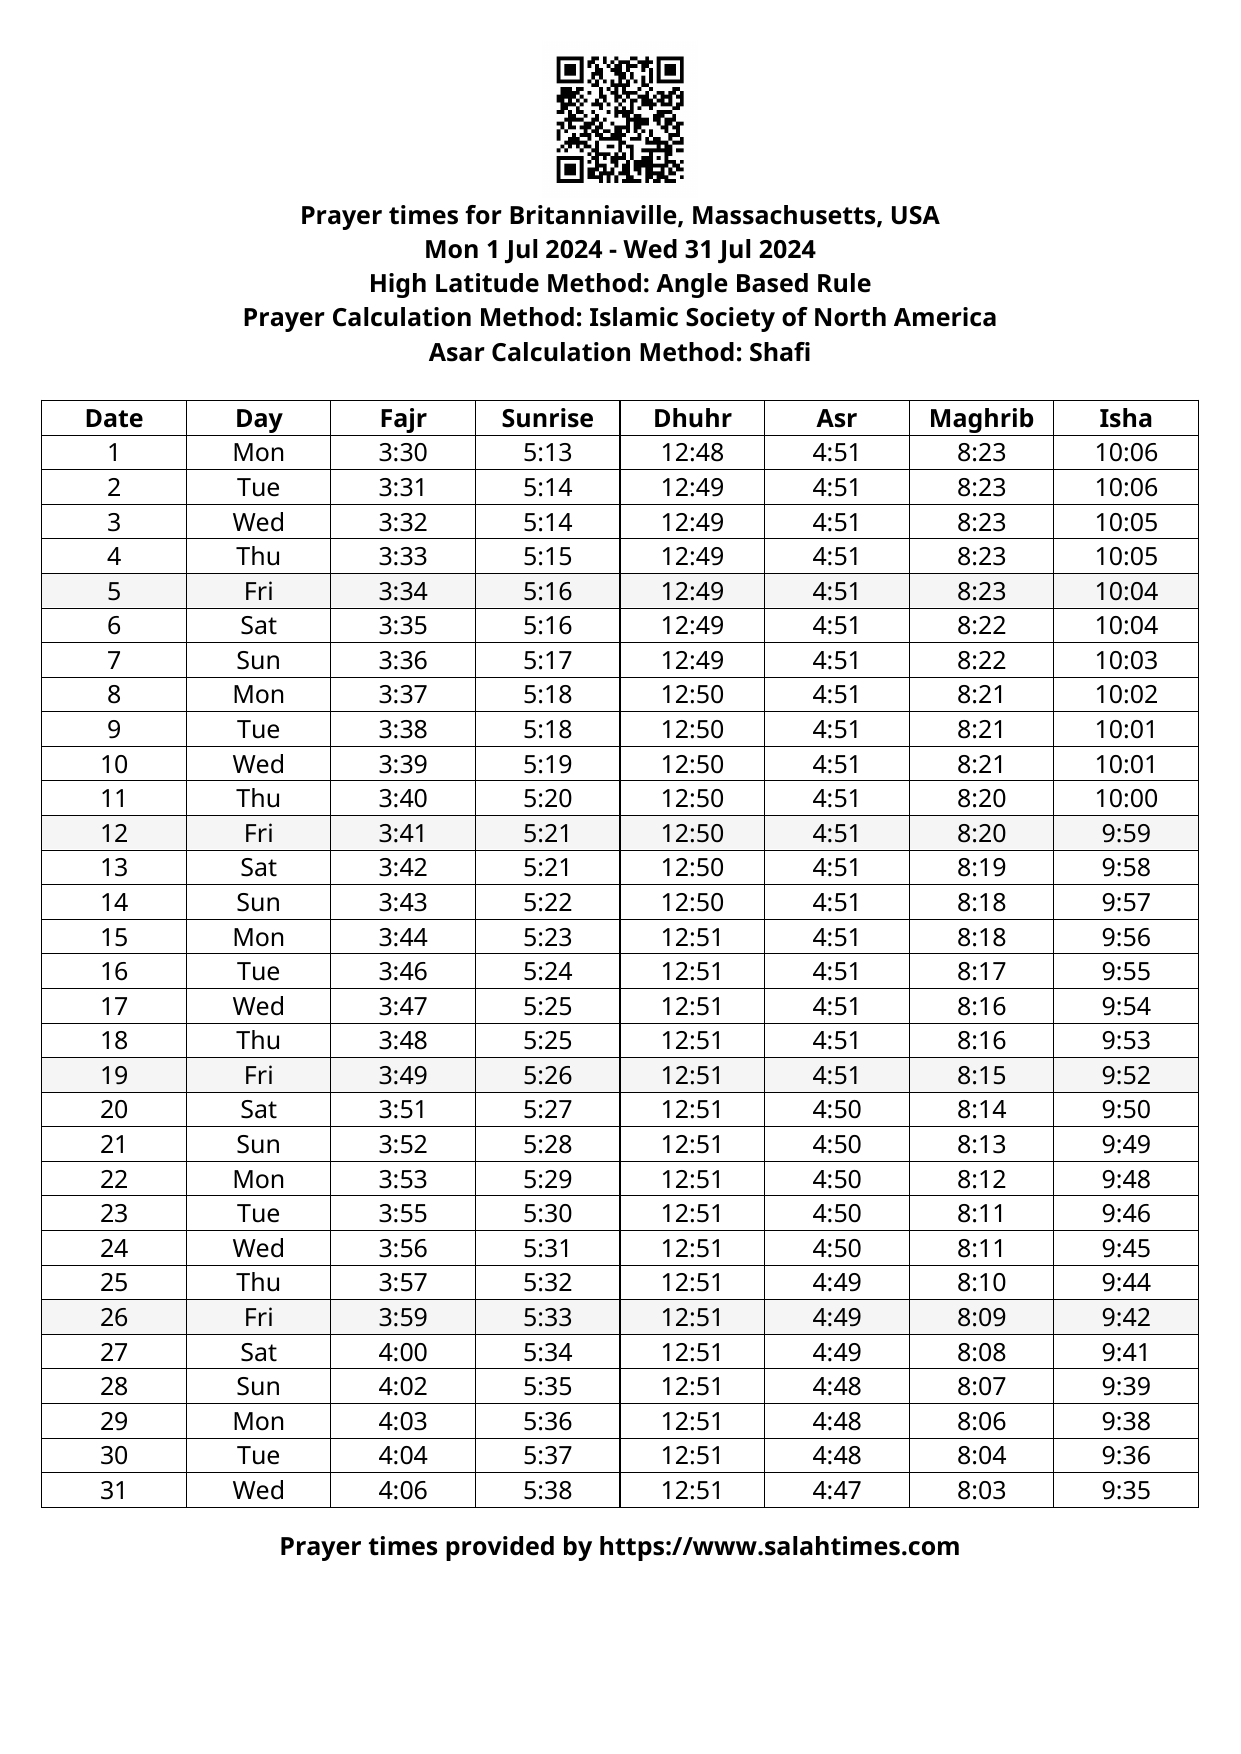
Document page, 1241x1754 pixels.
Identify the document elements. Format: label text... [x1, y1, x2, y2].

table_cell 8:21 [910, 747, 1053, 780]
table_cell 17 [42, 989, 186, 1022]
table_cell 5:38 [476, 1473, 619, 1507]
table_cell 8:22 [910, 609, 1053, 642]
table_cell 4:48 [765, 1439, 909, 1472]
table_cell 3:31 [331, 470, 475, 504]
table_cell 9:58 [1054, 851, 1198, 884]
table_header Sunrise [476, 401, 619, 434]
table_cell 8:23 [910, 574, 1053, 607]
table_cell 10:05 [1054, 539, 1198, 573]
table_cell 9:53 [1054, 1024, 1198, 1057]
table_cell 4:51 [765, 920, 909, 953]
table_cell 4:51 [765, 747, 909, 780]
table_cell 3:35 [331, 609, 475, 642]
table_cell 24 [42, 1231, 186, 1264]
table_cell 12:51 [621, 1369, 764, 1403]
table_cell 12:51 [621, 1196, 764, 1230]
table_cell 5:25 [476, 1024, 619, 1057]
table_cell 12:51 [621, 1093, 764, 1126]
table_cell Sun [187, 643, 330, 677]
table_cell 5 [42, 574, 186, 607]
table_cell 5:27 [476, 1093, 619, 1126]
table_cell 12:50 [621, 885, 764, 919]
table_cell 3:52 [331, 1127, 475, 1161]
table_cell 3:32 [331, 505, 475, 538]
table_cell Tue [187, 712, 330, 746]
table_cell 3:38 [331, 712, 475, 746]
table_cell 4:48 [765, 1369, 909, 1403]
table_cell 6 [42, 609, 186, 642]
table_cell Thu [187, 1024, 330, 1057]
table_cell 8:20 [910, 816, 1053, 849]
table_cell Mon [187, 678, 330, 711]
table_cell 10:04 [1054, 609, 1198, 642]
table_cell 5:13 [476, 436, 619, 469]
table_cell 12:49 [621, 539, 764, 573]
table_cell Mon [187, 436, 330, 469]
table_cell 5:23 [476, 920, 619, 953]
table_cell 8:23 [910, 505, 1053, 538]
table_cell 4:00 [331, 1335, 475, 1368]
table_cell Thu [187, 781, 330, 815]
table_cell 8:23 [910, 470, 1053, 504]
table_cell 5:21 [476, 816, 619, 849]
table_cell 3:40 [331, 781, 475, 815]
table_cell 12:51 [621, 954, 764, 988]
table_cell 4:03 [331, 1404, 475, 1437]
table_cell 31 [42, 1473, 186, 1507]
table_cell 4:51 [765, 643, 909, 677]
table_cell 5:25 [476, 989, 619, 1022]
table_cell 5:18 [476, 712, 619, 746]
table_cell 4:51 [765, 989, 909, 1022]
table_cell 30 [42, 1439, 186, 1472]
table_cell 12:51 [621, 1058, 764, 1092]
table_cell 3:42 [331, 851, 475, 884]
table_cell 3:44 [331, 920, 475, 953]
table_cell 10:06 [1054, 436, 1198, 469]
table_cell 1 [42, 436, 186, 469]
table_cell 4:51 [765, 505, 909, 538]
text Asar Calculation Method: Shafi [42, 334, 1198, 368]
table_cell 10:05 [1054, 505, 1198, 538]
table_cell 9 [42, 712, 186, 746]
table_cell Tue [187, 954, 330, 988]
table_cell 4:51 [765, 816, 909, 849]
table_cell 4:51 [765, 678, 909, 711]
table_cell 3:41 [331, 816, 475, 849]
table_cell 4:51 [765, 781, 909, 815]
table_cell 3:48 [331, 1024, 475, 1057]
table_cell 12:51 [621, 920, 764, 953]
table_cell 8:09 [910, 1300, 1053, 1334]
table_cell 12:48 [621, 436, 764, 469]
table_cell 8 [42, 678, 186, 711]
table_cell 4:49 [765, 1300, 909, 1334]
table_cell 23 [42, 1196, 186, 1230]
table_cell Sat [187, 1335, 330, 1368]
table_cell 9:55 [1054, 954, 1198, 988]
table_cell 4:51 [765, 1058, 909, 1092]
table_cell 3:37 [331, 678, 475, 711]
table_cell 4:51 [765, 436, 909, 469]
table_cell 8:16 [910, 989, 1053, 1022]
table_cell 5:16 [476, 609, 619, 642]
table_header Maghrib [910, 401, 1053, 434]
table_cell 9:39 [1054, 1369, 1198, 1403]
table_cell 5:37 [476, 1439, 619, 1472]
table_cell 9:36 [1054, 1439, 1198, 1472]
table_cell 12:50 [621, 816, 764, 849]
table_cell 3:34 [331, 574, 475, 607]
table_header Fajr [331, 401, 475, 434]
table_cell 3:39 [331, 747, 475, 780]
table_cell 8:07 [910, 1369, 1053, 1403]
table_cell 4:50 [765, 1127, 909, 1161]
table_cell 8:14 [910, 1093, 1053, 1126]
table_cell 5:18 [476, 678, 619, 711]
table_cell 12:50 [621, 747, 764, 780]
table_cell 5:16 [476, 574, 619, 607]
table_cell 10:01 [1054, 712, 1198, 746]
picture [542, 41, 699, 198]
table_cell 18 [42, 1024, 186, 1057]
table_cell 4:51 [765, 954, 909, 988]
table_cell 12:51 [621, 1266, 764, 1299]
table_cell 4:48 [765, 1404, 909, 1437]
table_cell 12:51 [621, 1162, 764, 1195]
table_cell 19 [42, 1058, 186, 1092]
text Prayer times for Britanniaville, Massachusetts, USA [42, 198, 1198, 232]
table_cell 8:18 [910, 920, 1053, 953]
table_cell 3:30 [331, 436, 475, 469]
table_cell 21 [42, 1127, 186, 1161]
table_cell 10:03 [1054, 643, 1198, 677]
table_cell 8:23 [910, 539, 1053, 573]
table_cell 4:50 [765, 1231, 909, 1264]
table_cell Fri [187, 1300, 330, 1334]
table_cell 3:59 [331, 1300, 475, 1334]
table_cell 9:41 [1054, 1335, 1198, 1368]
table_cell 12:51 [621, 1439, 764, 1472]
table_cell 8:12 [910, 1162, 1053, 1195]
table_cell 4:50 [765, 1162, 909, 1195]
table_cell 8:22 [910, 643, 1053, 677]
table_cell 9:57 [1054, 885, 1198, 919]
table_cell 13 [42, 851, 186, 884]
table_cell 4:51 [765, 539, 909, 573]
table_cell 5:34 [476, 1335, 619, 1368]
table_cell 12:50 [621, 678, 764, 711]
table_cell Mon [187, 1162, 330, 1195]
table_cell 4:51 [765, 851, 909, 884]
table_cell 28 [42, 1369, 186, 1403]
table_cell 12 [42, 816, 186, 849]
table_cell 12:51 [621, 1335, 764, 1368]
table_cell 8:16 [910, 1024, 1053, 1057]
table_cell Sun [187, 1369, 330, 1403]
table_cell 4:51 [765, 609, 909, 642]
table_cell 5:21 [476, 851, 619, 884]
table_header Asr [765, 401, 909, 434]
table_cell 3:55 [331, 1196, 475, 1230]
table_header Dhuhr [621, 401, 764, 434]
table_cell 5:30 [476, 1196, 619, 1230]
table_cell 5:17 [476, 643, 619, 677]
table_cell 9:35 [1054, 1473, 1198, 1507]
table_cell 8:15 [910, 1058, 1053, 1092]
table_cell 9:42 [1054, 1300, 1198, 1334]
table_cell 20 [42, 1093, 186, 1126]
text Prayer times provided by https://www.salahtimes.com [42, 1528, 1198, 1563]
table_cell 12:50 [621, 781, 764, 815]
table_cell 10:00 [1054, 781, 1198, 815]
table_cell 8:21 [910, 678, 1053, 711]
table_cell 8:18 [910, 885, 1053, 919]
table_cell 26 [42, 1300, 186, 1334]
table_cell 14 [42, 885, 186, 919]
table_cell 3:57 [331, 1266, 475, 1299]
table_cell 4 [42, 539, 186, 573]
table_cell 4:49 [765, 1266, 909, 1299]
table_cell 12:50 [621, 851, 764, 884]
table_cell 12:49 [621, 643, 764, 677]
table_cell Sat [187, 1093, 330, 1126]
table_cell Thu [187, 539, 330, 573]
table_cell 15 [42, 920, 186, 953]
table_cell 12:49 [621, 609, 764, 642]
table_cell 12:51 [621, 989, 764, 1022]
table_cell Thu [187, 1266, 330, 1299]
table_cell 4:51 [765, 1024, 909, 1057]
table_cell Wed [187, 1231, 330, 1264]
table_cell Wed [187, 747, 330, 780]
table_cell 5:29 [476, 1162, 619, 1195]
table_cell 9:46 [1054, 1196, 1198, 1230]
table_cell 4:50 [765, 1196, 909, 1230]
table_cell 27 [42, 1335, 186, 1368]
table_cell 10:06 [1054, 470, 1198, 504]
table_cell 10 [42, 747, 186, 780]
table_cell 5:14 [476, 470, 619, 504]
table_cell 12:51 [621, 1300, 764, 1334]
table_cell 8:06 [910, 1404, 1053, 1437]
table_cell 11 [42, 781, 186, 815]
table_cell 9:45 [1054, 1231, 1198, 1264]
table_cell 3 [42, 505, 186, 538]
table_cell 3:36 [331, 643, 475, 677]
table_cell 9:54 [1054, 989, 1198, 1022]
table_cell 9:59 [1054, 816, 1198, 849]
table_cell 10:02 [1054, 678, 1198, 711]
table_cell 3:46 [331, 954, 475, 988]
table_cell 3:49 [331, 1058, 475, 1092]
table_cell Wed [187, 505, 330, 538]
table_cell 3:56 [331, 1231, 475, 1264]
table_cell 25 [42, 1266, 186, 1299]
table_cell Wed [187, 1473, 330, 1507]
text Prayer Calculation Method: Islamic Society of North America [42, 300, 1198, 334]
table_cell 3:43 [331, 885, 475, 919]
table_cell 5:28 [476, 1127, 619, 1161]
table_cell 4:02 [331, 1369, 475, 1403]
table_cell 5:14 [476, 505, 619, 538]
table_cell Tue [187, 470, 330, 504]
table_cell 5:26 [476, 1058, 619, 1092]
table_cell 4:51 [765, 712, 909, 746]
table_cell 8:20 [910, 781, 1053, 815]
table_cell 9:56 [1054, 920, 1198, 953]
table_cell 5:32 [476, 1266, 619, 1299]
text High Latitude Method: Angle Based Rule [42, 266, 1198, 300]
table_cell 5:31 [476, 1231, 619, 1264]
table_cell 9:49 [1054, 1127, 1198, 1161]
table_cell 4:51 [765, 470, 909, 504]
table_cell 16 [42, 954, 186, 988]
table_cell 4:50 [765, 1093, 909, 1126]
table_cell 10:04 [1054, 574, 1198, 607]
table_cell 12:51 [621, 1127, 764, 1161]
table_cell 29 [42, 1404, 186, 1437]
table_cell 10:01 [1054, 747, 1198, 780]
table_cell 8:08 [910, 1335, 1053, 1368]
table_cell Mon [187, 920, 330, 953]
table_cell 4:49 [765, 1335, 909, 1368]
table_cell 12:51 [621, 1231, 764, 1264]
table_cell 12:51 [621, 1024, 764, 1057]
table_cell 8:23 [910, 436, 1053, 469]
table_cell 12:50 [621, 712, 764, 746]
table_cell 4:06 [331, 1473, 475, 1507]
table_header Date [42, 401, 186, 434]
table_cell 4:04 [331, 1439, 475, 1472]
table_cell 7 [42, 643, 186, 677]
table_cell 9:50 [1054, 1093, 1198, 1126]
table_cell 9:52 [1054, 1058, 1198, 1092]
table_cell 8:17 [910, 954, 1053, 988]
table_cell Tue [187, 1196, 330, 1230]
table_cell 8:10 [910, 1266, 1053, 1299]
table_cell 5:22 [476, 885, 619, 919]
table_cell Sat [187, 609, 330, 642]
table_cell 12:49 [621, 574, 764, 607]
table_cell Sun [187, 1127, 330, 1161]
table_cell Sat [187, 851, 330, 884]
table_cell 8:04 [910, 1439, 1053, 1472]
table_cell 4:51 [765, 885, 909, 919]
table_cell 9:44 [1054, 1266, 1198, 1299]
table_cell 9:48 [1054, 1162, 1198, 1195]
table_cell 12:51 [621, 1473, 764, 1507]
text Mon 1 Jul 2024 - Wed 31 Jul 2024 [42, 232, 1198, 266]
table_cell 5:20 [476, 781, 619, 815]
table_cell 22 [42, 1162, 186, 1195]
table_cell 3:51 [331, 1093, 475, 1126]
table_cell 5:35 [476, 1369, 619, 1403]
table_cell Wed [187, 989, 330, 1022]
table_cell 3:33 [331, 539, 475, 573]
table_cell Tue [187, 1439, 330, 1472]
table_cell 4:51 [765, 574, 909, 607]
table_cell 5:36 [476, 1404, 619, 1437]
table_cell 8:21 [910, 712, 1053, 746]
table_cell Sun [187, 885, 330, 919]
table_cell 3:53 [331, 1162, 475, 1195]
table_cell Fri [187, 1058, 330, 1092]
table_cell 2 [42, 470, 186, 504]
table_cell 5:33 [476, 1300, 619, 1334]
table_cell 12:49 [621, 470, 764, 504]
table_cell 5:19 [476, 747, 619, 780]
table_cell 5:15 [476, 539, 619, 573]
table_cell 8:11 [910, 1231, 1053, 1264]
table_cell 12:49 [621, 505, 764, 538]
table_cell Mon [187, 1404, 330, 1437]
table_cell 8:19 [910, 851, 1053, 884]
table_cell 4:47 [765, 1473, 909, 1507]
table_cell 12:51 [621, 1404, 764, 1437]
table_cell Fri [187, 574, 330, 607]
table_cell 8:03 [910, 1473, 1053, 1507]
table_cell 8:11 [910, 1196, 1053, 1230]
table_cell 9:38 [1054, 1404, 1198, 1437]
table_header Isha [1054, 401, 1198, 434]
table_cell 5:24 [476, 954, 619, 988]
table_cell Fri [187, 816, 330, 849]
table_cell 8:13 [910, 1127, 1053, 1161]
table_cell 3:47 [331, 989, 475, 1022]
table_header Day [187, 401, 330, 434]
